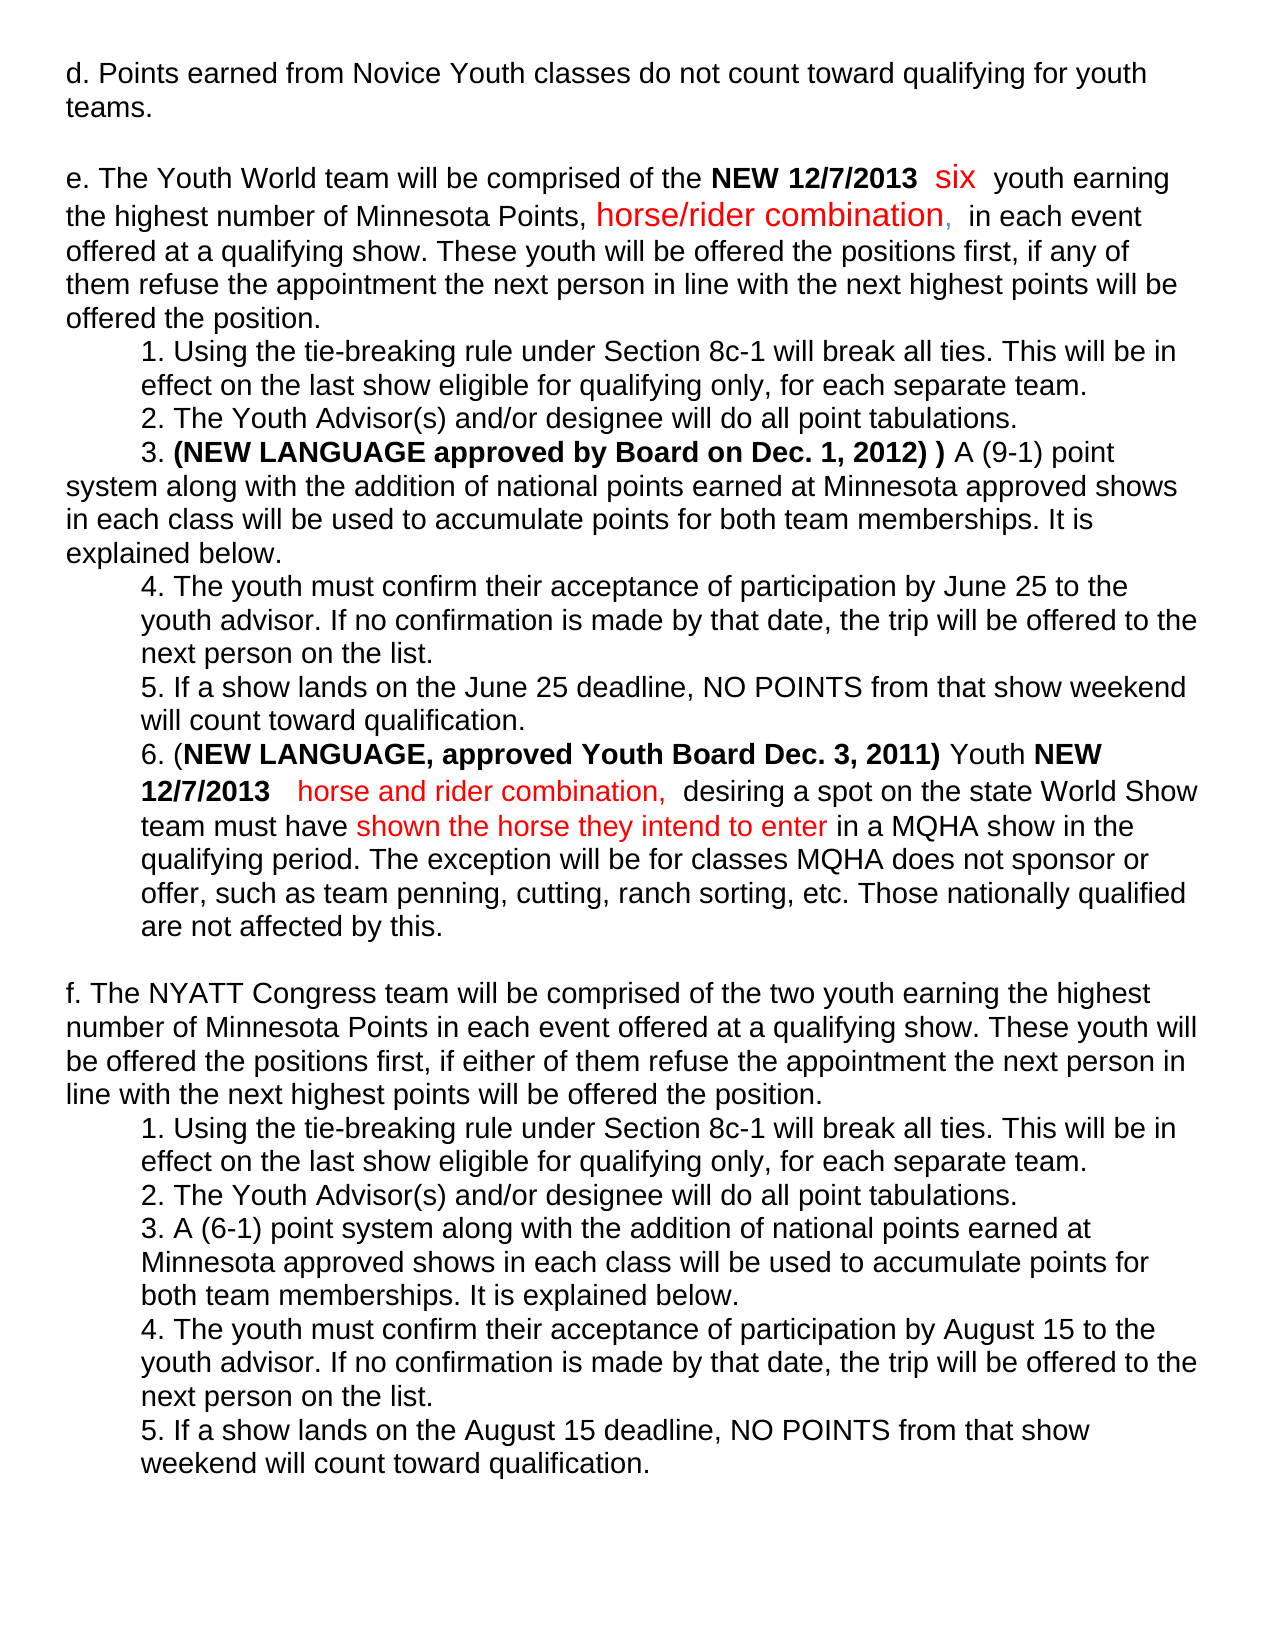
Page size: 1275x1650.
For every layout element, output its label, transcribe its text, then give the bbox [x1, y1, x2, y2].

text e. The Youth World team will be comprised of the NEW 12/7/2013 six youth earning the highest number of Minnesota Points, horse/rider combination, in each event offered at a qualifying show. These youth will be offered the positions first, if any of them refuse the appointment the next person in line with the next highest points will be offered the position. [66, 157, 1200, 334]
text d. Points earned from Novice Youth classes do not count toward qualifying for youth teams. [66, 56, 1200, 123]
text 6. (NEW LANGUAGE, approved Youth Board Dec. 3, 2011) Youth NEW 12/7/2013 horse and rider combination, desiring a spot on the state World Show team must have shown the horse they intend to enter in a MQHA show in the qualifying period. The exception will be for classes MQHA does not sponsor or offer, such as team penning, cutting, ranch sorting, etc. Those nationally qualified are not affected by this. [66, 737, 1200, 943]
text 1. Using the tie-breaking rule under Section 8c-1 will break all ties. This will be in effect on the last show eligible for qualifying only, for each separate team. [66, 334, 1200, 401]
text 1. Using the tie-breaking rule under Section 8c-1 will break all ties. This will be in effect on the last show eligible for qualifying only, for each separate team. [66, 1111, 1200, 1178]
text 5. If a show lands on the June 25 deadline, NO POINTS from that show weekend will count toward qualification. [66, 670, 1200, 737]
text 5. If a show lands on the August 15 deadline, NO POINTS from that show weekend will count toward qualification. [66, 1413, 1200, 1480]
text 2. The Youth Advisor(s) and/or designee will do all point tabulations. [66, 1178, 1200, 1211]
text 3. (NEW LANGUAGE approved by Board on Dec. 1, 2012) ) A (9-1) point system along with the addition of national points earned at Minnesota approved shows in each class will be used to accumulate points for both team memberships. It is explained below. [66, 435, 1200, 569]
text 4. The youth must confirm their acceptance of participation by August 15 to the youth advisor. If no confirmation is made by that date, the trip will be offered to the next person on the list. [66, 1312, 1200, 1413]
text f. The NYATT Congress team will be comprised of the two youth earning the highest number of Minnesota Points in each event offered at a qualifying show. These youth will be offered the positions first, if either of them refuse the appointment the next person in line with the next highest points will be offered the position. [66, 977, 1200, 1111]
text 3. A (6-1) point system along with the addition of national points earned at Minnesota approved shows in each class will be used to accumulate points for both team memberships. It is explained below. [66, 1211, 1200, 1312]
text 4. The youth must confirm their acceptance of participation by June 25 to the youth advisor. If no confirmation is made by that date, the trip will be offered to the next person on the list. [66, 569, 1200, 670]
text 2. The Youth Advisor(s) and/or designee will do all point tabulations. [66, 401, 1200, 435]
